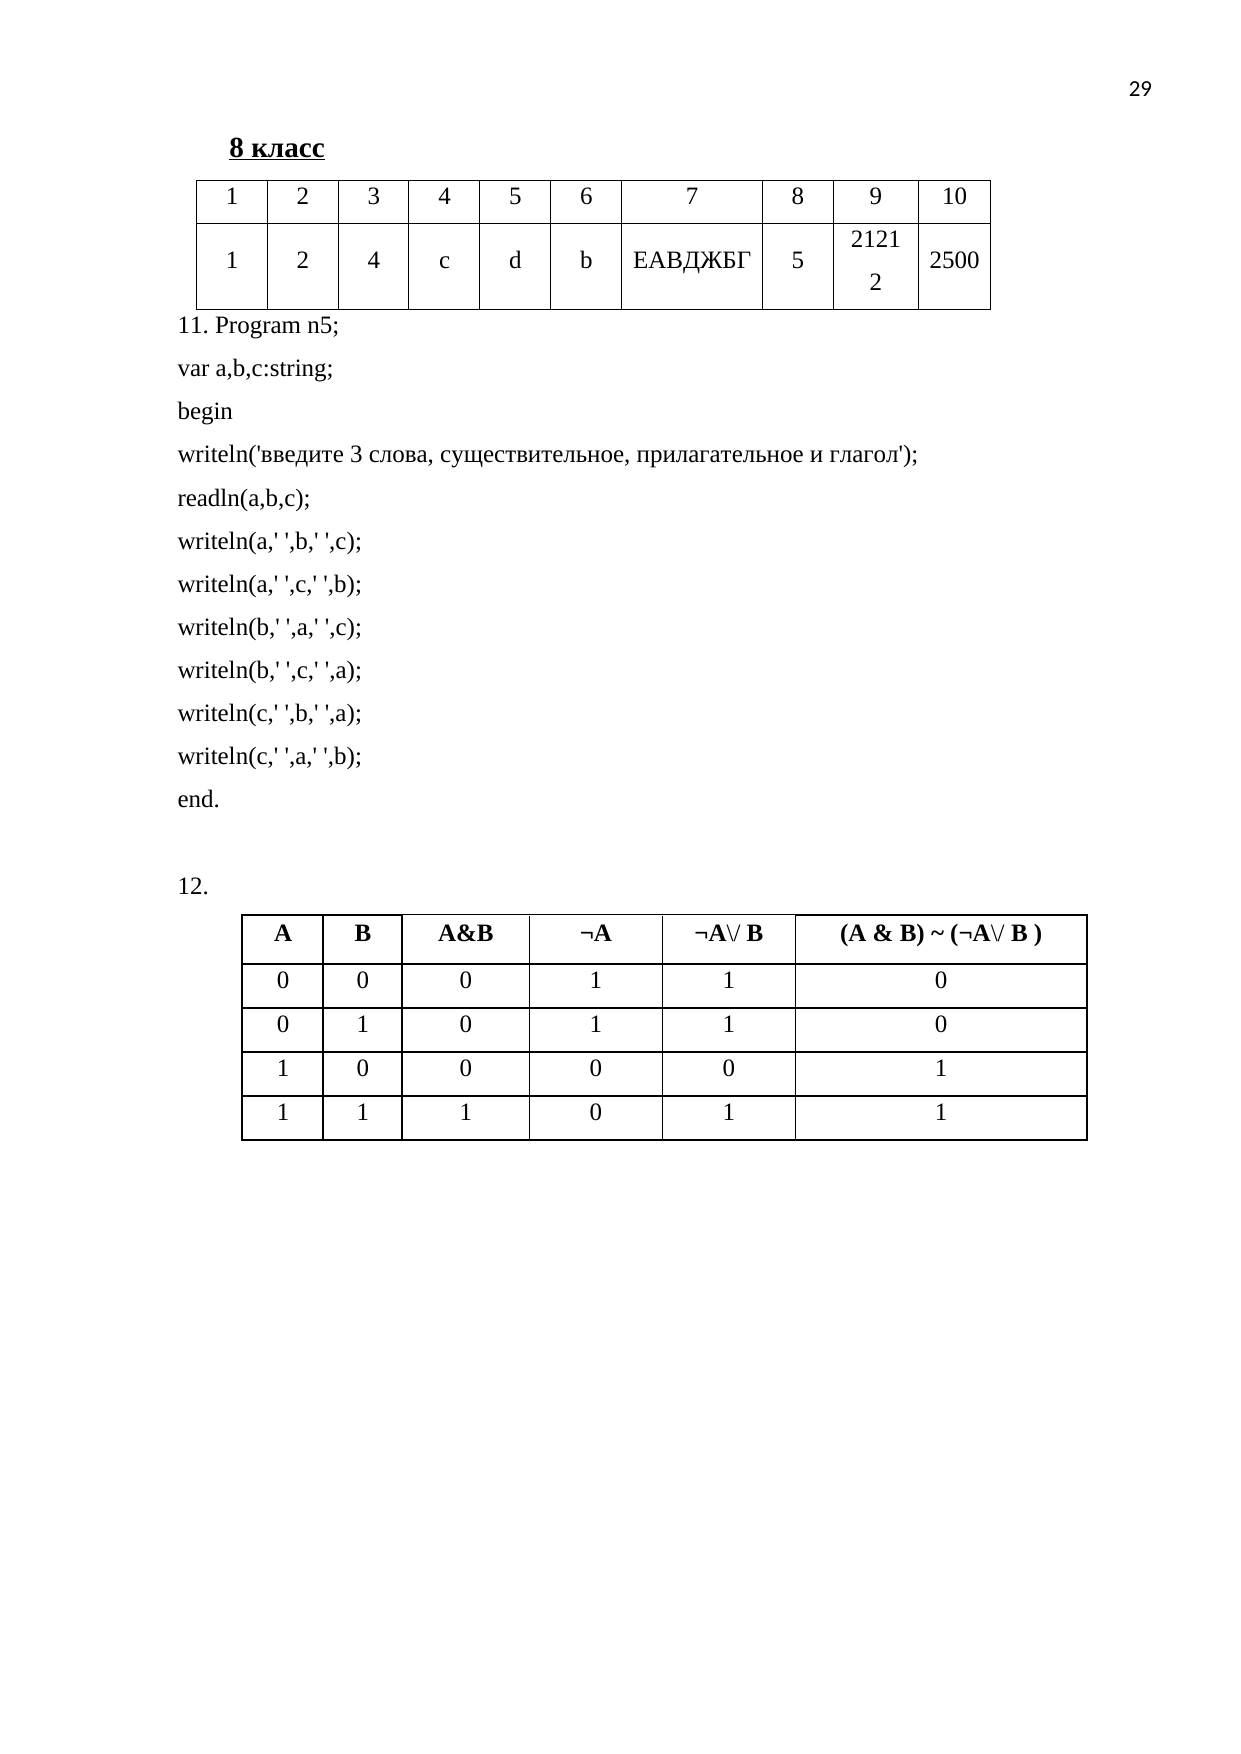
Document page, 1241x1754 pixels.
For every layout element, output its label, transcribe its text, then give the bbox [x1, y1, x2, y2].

table_header (А & B) ~ (¬A\/ B ) [796, 916, 1086, 963]
table_cell 0 [530, 1097, 662, 1139]
text var a,b,c:string; [177, 353, 1152, 382]
table_header 4 [409, 181, 479, 223]
table_cell 0 [403, 1009, 529, 1051]
table_cell ЕАВДЖБГ [622, 224, 762, 309]
table_cell 1 [324, 1009, 401, 1051]
table_header ¬A [529, 915, 662, 963]
table_cell 1 [403, 1097, 529, 1139]
table_cell 1 [663, 1009, 795, 1051]
table_header В [324, 916, 401, 963]
table_cell 1 [796, 1097, 1086, 1139]
table_header 8 [763, 181, 833, 223]
text begin [177, 396, 1152, 425]
table_cell 1 [243, 1097, 322, 1139]
table_cell 0 [243, 965, 322, 1007]
table_cell 1 [663, 1097, 795, 1139]
table_cell 21212 [834, 224, 918, 309]
table_cell 1 [197, 224, 267, 309]
text writeln(a,' ',c,' ',b); [177, 569, 1152, 598]
table_cell 0 [243, 1009, 322, 1051]
table_cell 1 [530, 1009, 662, 1051]
table_cell 4 [339, 224, 408, 309]
text writeln(a,' ',b,' ',c); [177, 526, 1152, 554]
table_cell 2 [268, 224, 338, 309]
table_cell d [480, 224, 550, 309]
text 11. Program n5; [177, 310, 1152, 339]
text 8 класс [188, 130, 1152, 163]
table_header 2 [268, 181, 338, 223]
table_header 3 [339, 181, 408, 223]
table_cell 1 [663, 965, 795, 1007]
table_cell 2500 [919, 224, 990, 309]
text writeln(c,' ',a,' ',b); [177, 741, 1152, 770]
table_header A&B [403, 915, 529, 963]
table_header 7 [622, 181, 762, 223]
table_cell 0 [403, 1053, 529, 1095]
text end. [177, 784, 1152, 813]
table_cell 0 [796, 1009, 1086, 1051]
table_cell 1 [324, 1097, 401, 1139]
table_header 6 [551, 181, 621, 223]
text writeln(c,' ',b,' ',a); [177, 698, 1152, 727]
table_cell 0 [324, 965, 401, 1007]
table_header А [243, 916, 322, 963]
text writeln(b,' ',c,' ',a); [177, 655, 1152, 684]
table_header 9 [834, 181, 918, 223]
table_cell 0 [796, 965, 1086, 1007]
table_cell 1 [796, 1053, 1086, 1095]
table_cell 0 [663, 1053, 795, 1095]
table_header 10 [919, 181, 990, 223]
text 12. [177, 871, 1152, 899]
table_header 5 [480, 181, 550, 223]
text readln(a,b,c); [177, 483, 1152, 511]
table_header 1 [197, 181, 267, 223]
table_cell с [409, 224, 479, 309]
table_cell 0 [530, 1053, 662, 1095]
table_cell 1 [530, 965, 662, 1007]
table_cell 1 [243, 1053, 322, 1095]
table_cell 0 [403, 965, 529, 1007]
text writeln('введите 3 слова, существительное, прилагательное и глагол'); [177, 439, 1152, 468]
table_header ¬A\/ B [662, 915, 795, 963]
text writeln(b,' ',a,' ',c); [177, 612, 1152, 641]
table_cell b [551, 224, 621, 309]
table_cell 5 [763, 224, 833, 309]
table_cell 0 [324, 1053, 401, 1095]
